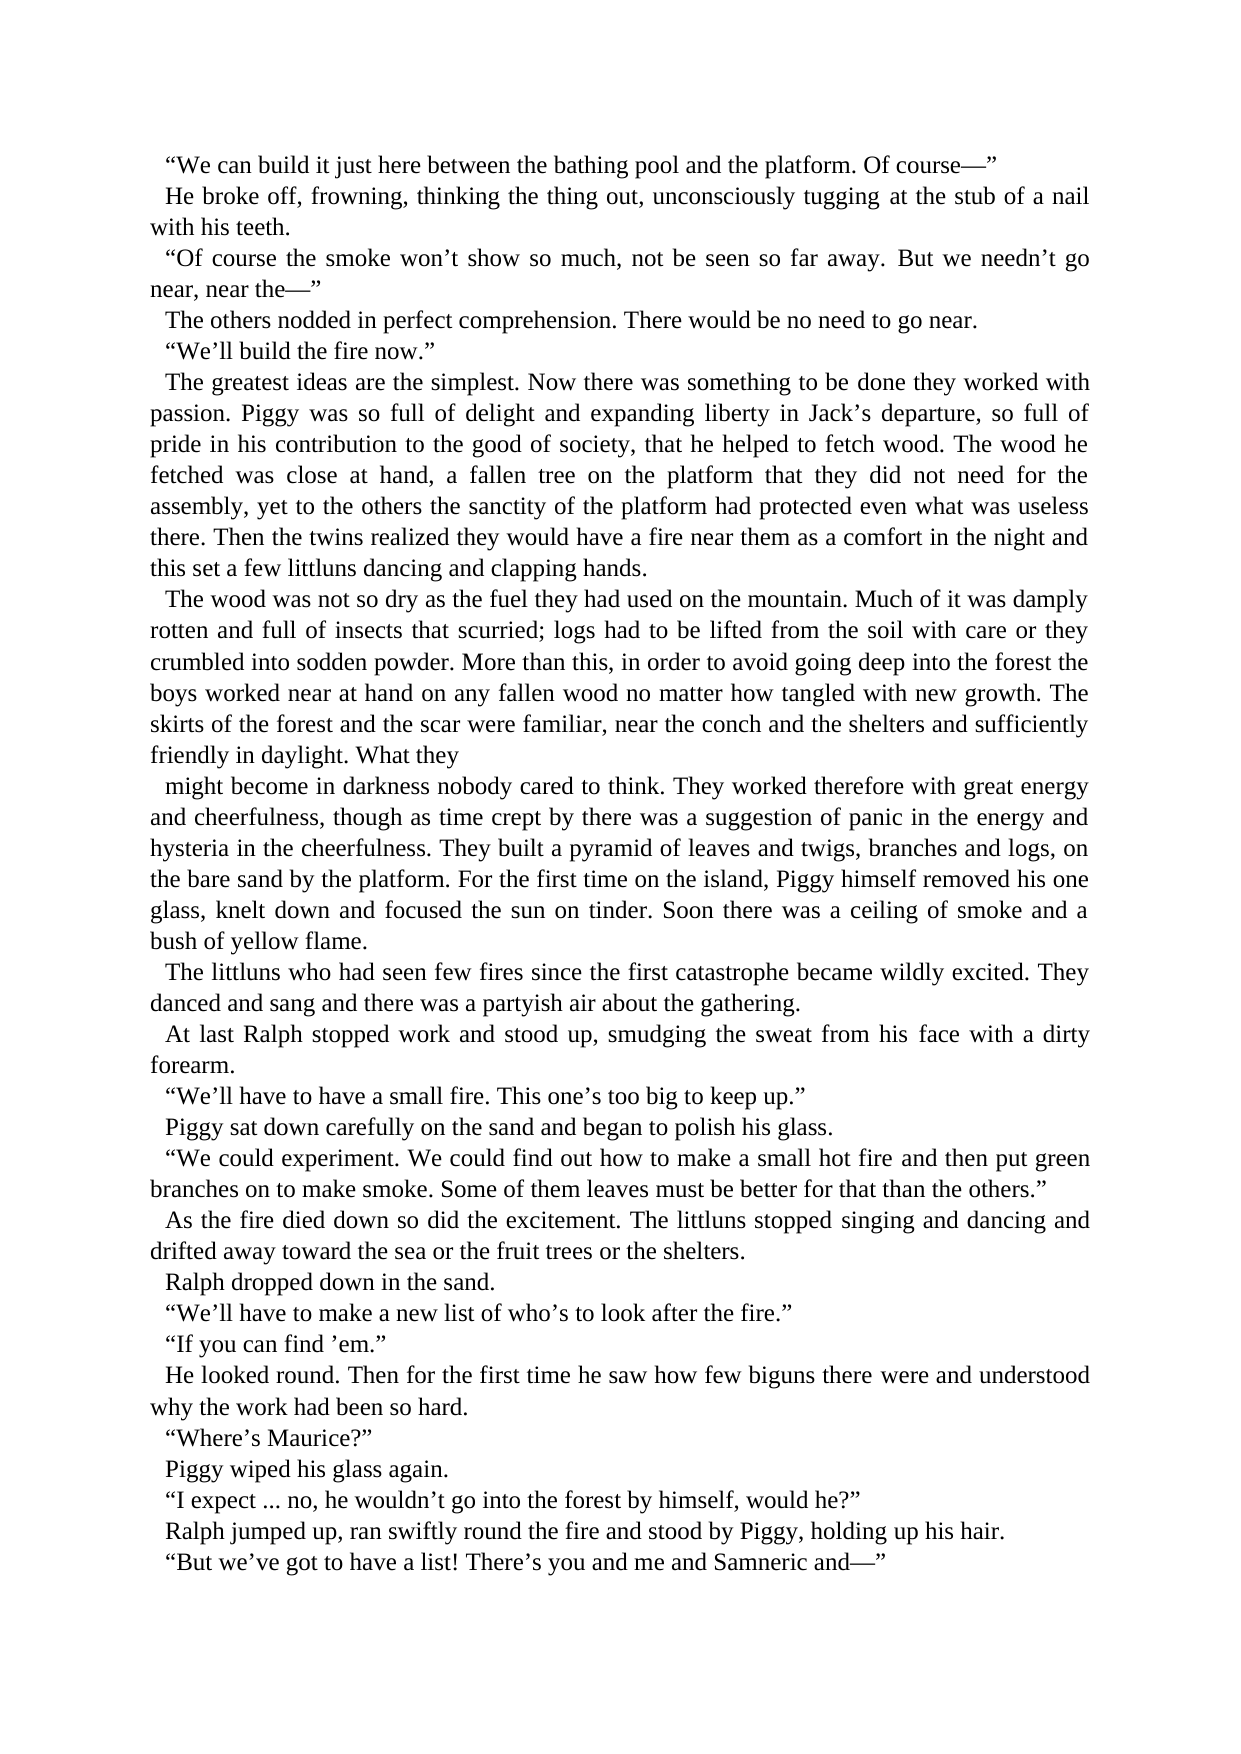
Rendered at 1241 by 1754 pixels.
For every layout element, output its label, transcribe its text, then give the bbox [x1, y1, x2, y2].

text At last Ralph stopped work and stood up, smudging the sweat from his face with a dirty forearm. [150, 1019, 1090, 1079]
text He broke off, frowning, thinking the thing out, unconsciously tugging at the stub of a nail with his teeth. [150, 181, 1090, 241]
text “We’ll build the fire now.” [150, 336, 1090, 365]
text The littluns who had seen few fires since the first catastrophe became wildly excited. They danced and sang and there was a partyish air about the gathering. [150, 957, 1090, 1017]
text Ralph dropped down in the sand. [150, 1267, 1090, 1296]
text “We could experiment. We could find out how to make a small hot fire and then put green branches on to make smoke. Some of them leaves must be better for that than the others.” [150, 1143, 1090, 1203]
text might become in darkness nobody cared to think. They worked therefore with great energy and cheerfulness, though as time crept by there was a suggestion of panic in the energy and hysteria in the cheerfulness. They built a pyramid of leaves and twigs, branches and logs, on the bare sand by the platform. For the first time on the island, Piggy himself removed his one glass, knelt down and focused the sun on tinder. Soon there was a ceiling of smoke and a bush of yellow flame. [150, 771, 1090, 955]
text “We’ll have to have a small fire. This one’s too big to keep up.” [150, 1081, 1090, 1110]
text “Of course the smoke won’t show so much, not be seen so far away. But we needn’t go near, near the—” [150, 243, 1090, 303]
text The wood was not so dry as the fuel they had used on the mountain. Much of it was damply rotten and full of insects that scurried; logs had to be lifted from the soil with care or they crumbled into sodden powder. More than this, in order to avoid going deep into the forest the boys worked near at hand on any fallen wood no matter how tangled with new growth. The skirts of the forest and the scar were familiar, near the conch and the shelters and sufficiently friendly in daylight. What they [150, 584, 1090, 768]
text He looked round. Then for the first time he saw how few biguns there were and understood why the work had been so hard. [150, 1361, 1090, 1420]
text As the fire died down so did the excitement. The littluns stopped singing and dancing and drifted away toward the sea or the fruit trees or the shelters. [150, 1205, 1090, 1265]
text Piggy wiped his glass again. [150, 1454, 1090, 1482]
text “We’ll have to make a new list of who’s to look after the fire.” [150, 1298, 1090, 1327]
text Piggy sat down carefully on the sand and began to polish his glass. [150, 1112, 1090, 1141]
text “But we’ve got to have a list! There’s you and me and Samneric and—” [150, 1547, 1090, 1576]
text “If you can find ’em.” [150, 1329, 1090, 1358]
text “I expect ... no, he wouldn’t go into the forest by himself, would he?” [150, 1485, 1090, 1513]
text The others nodded in perfect comprehension. There would be no need to go near. [150, 305, 1090, 334]
text Ralph jumped up, ran swiftly round the fire and stood by Piggy, holding up his hair. [150, 1516, 1090, 1544]
text “Where’s Maurice?” [150, 1423, 1090, 1451]
text The greatest ideas are the simplest. Now there was something to be done they worked with passion. Piggy was so full of delight and expanding liberty in Jack’s departure, so full of pride in his contribution to the good of society, that he helped to fetch wood. The wood he fetched was close at hand, a fallen tree on the platform that they did not need for the assembly, yet to the others the sanctity of the platform had protected even what was useless there. Then the twins realized they would have a fire near them as a comfort in the night and this set a few littluns dancing and clapping hands. [150, 367, 1090, 582]
text “We can build it just here between the bathing pool and the platform. Of course—” [150, 150, 1090, 179]
